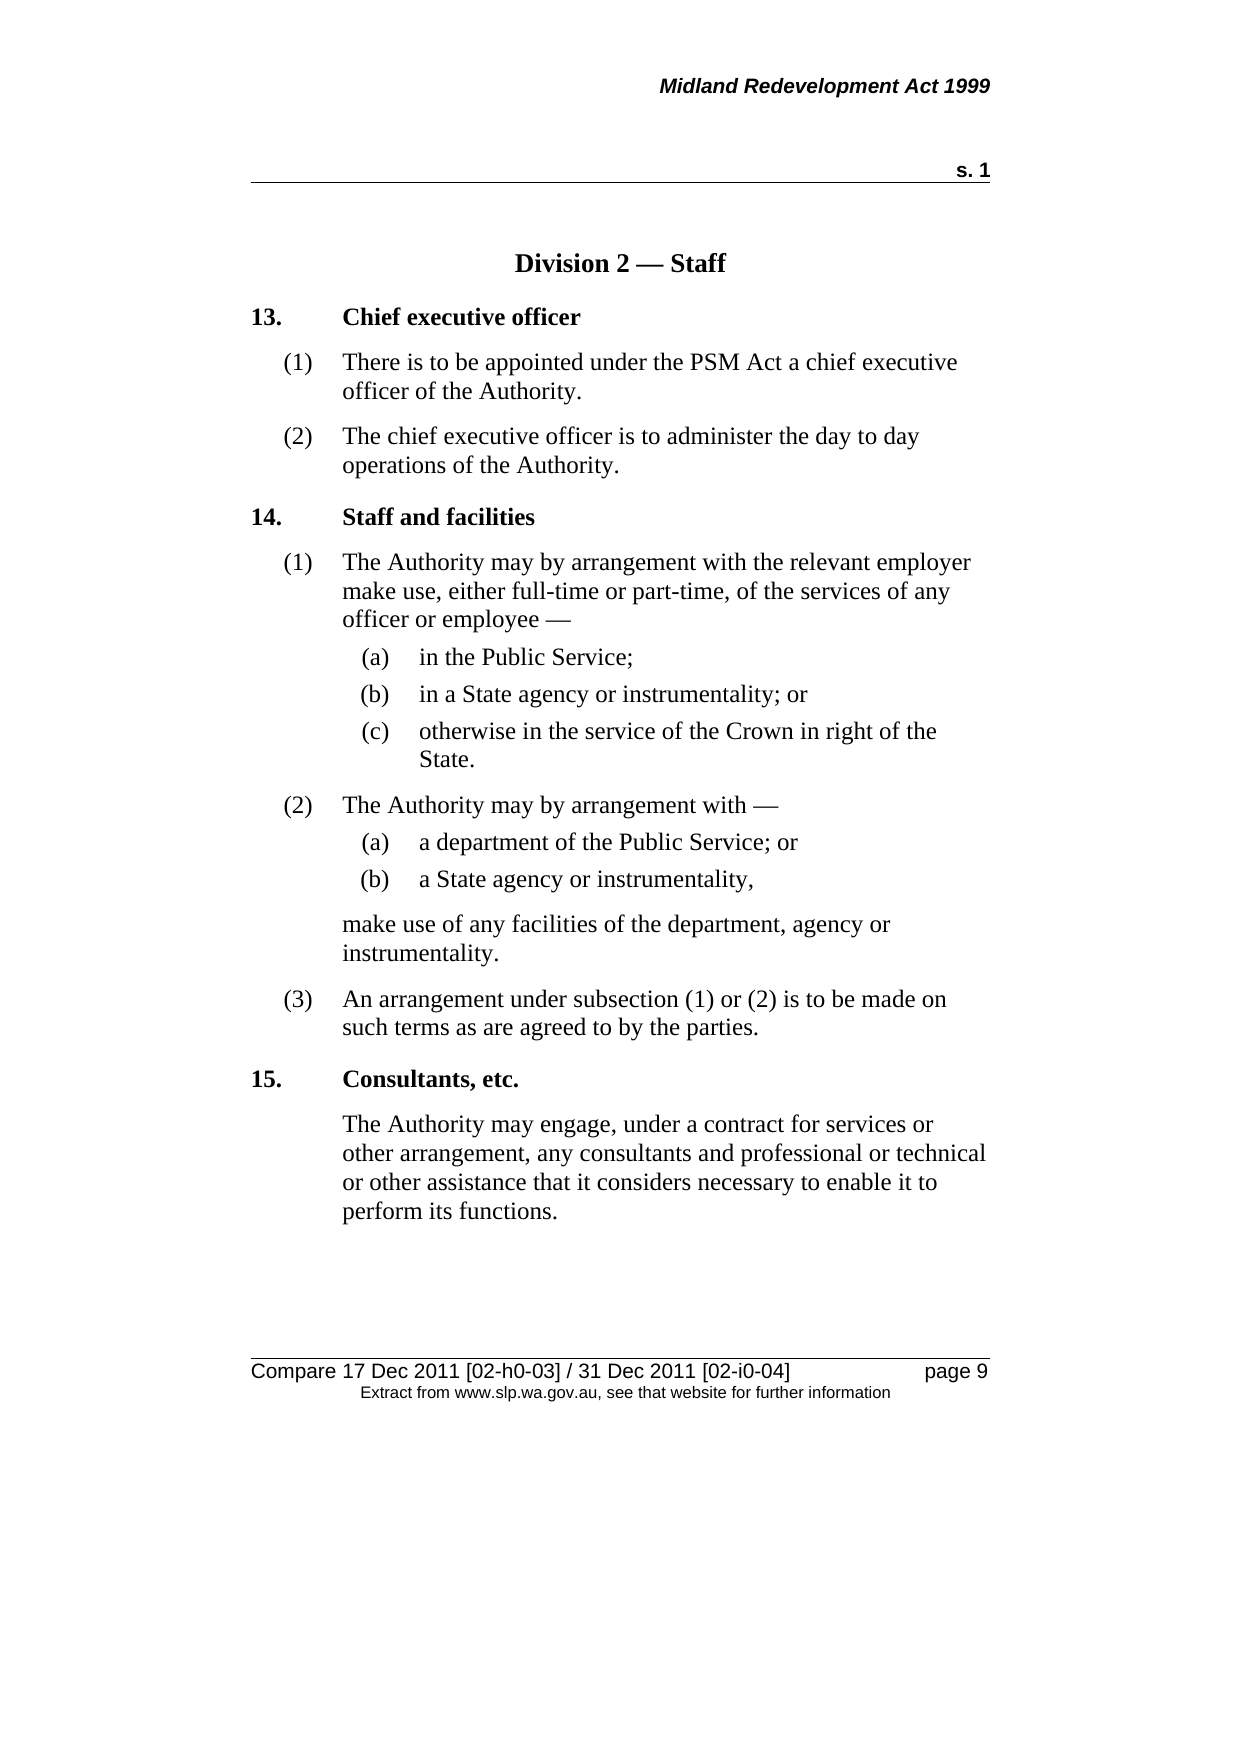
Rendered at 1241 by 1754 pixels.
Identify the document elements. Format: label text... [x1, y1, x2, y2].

text (2) The chief executive officer is to administer the day to day operations of the Authority. [251, 421, 990, 479]
text The Authority may engage, under a contract for services or other arrangement, any consultants and professional or technical or other assistance that it considers necessary to enable it to perform its functions. [251, 1109, 990, 1224]
subtitle Division 2 — Staff [251, 247, 990, 279]
text (2) The Authority may by arrangement with — [251, 790, 990, 819]
text (a) in the Public Service; [251, 642, 990, 670]
subtitle 13. Chief executive officer [251, 302, 990, 330]
text make use of any facilities of the department, agency or instrumentality. [251, 909, 990, 967]
subtitle 15. Consultants, etc. [251, 1064, 990, 1093]
text (c) otherwise in the service of the Crown in right of the State. [251, 716, 990, 773]
text (a) a department of the Public Service; or [251, 827, 990, 856]
subtitle 14. Staff and facilities [251, 502, 990, 530]
text (3) An arrangement under subsection (1) or (2) is to be made on such terms as are agreed to by the parties. [251, 984, 990, 1041]
text (1) There is to be appointed under the PSM Act a chief executive officer of the Authority. [251, 347, 990, 404]
text (b) in a State agency or instrumentality; or [251, 679, 990, 707]
text (b) a State agency or instrumentality, [251, 864, 990, 893]
text (1) The Authority may by arrangement with the relevant employer make use, either full-time or part-time, of the services of any officer or employee — [251, 547, 990, 633]
